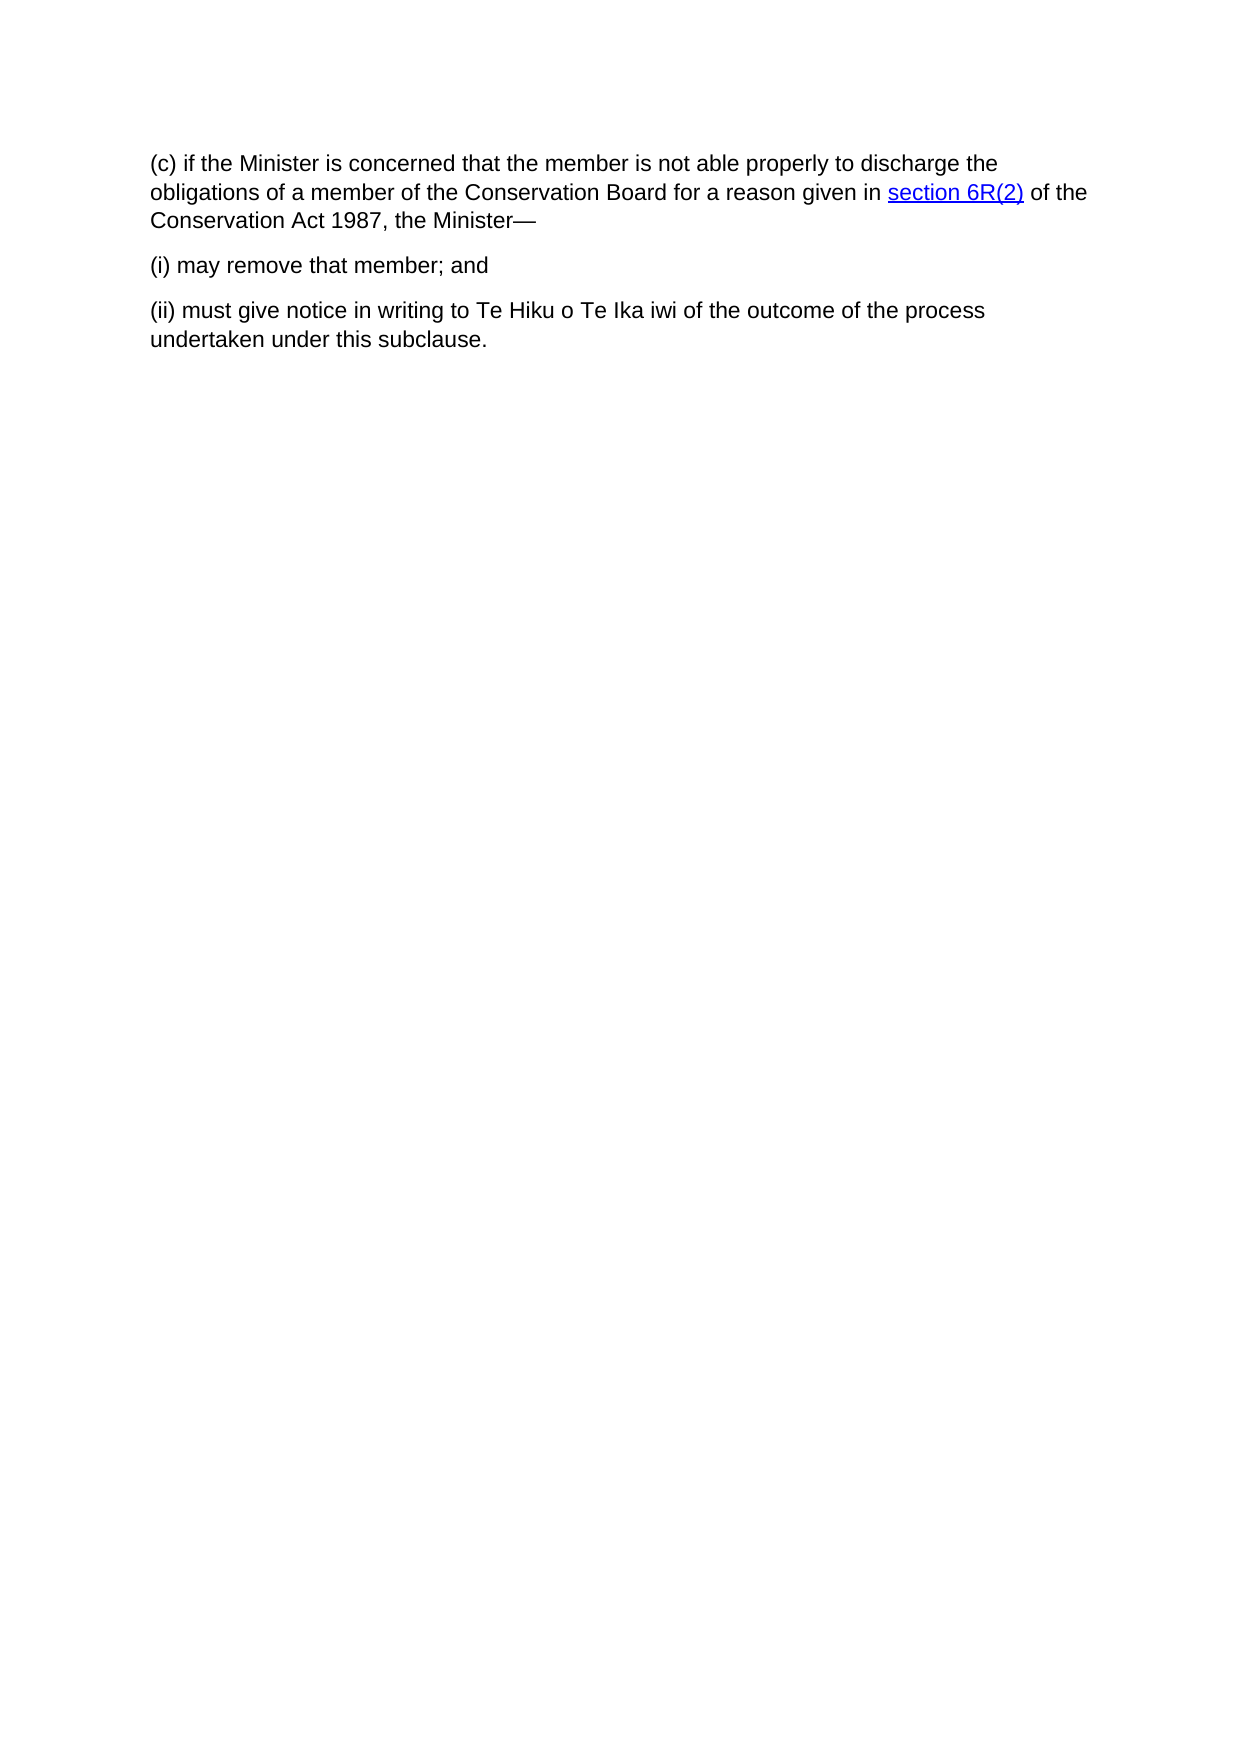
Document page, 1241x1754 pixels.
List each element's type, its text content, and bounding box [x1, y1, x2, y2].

text (c) if the Minister is concerned that the member is not able properly to discharge the obligations of a member of the Conservation Board for a reason given in section 6R(2) of the Conservation Act 1987, the Minister— [150, 150, 1090, 233]
text (i) may remove that member; and [150, 252, 1090, 278]
text (ii) must give notice in writing to Te Hiku o Te Ika iwi of the outcome of the process undertaken under this subclause. [150, 297, 1090, 352]
